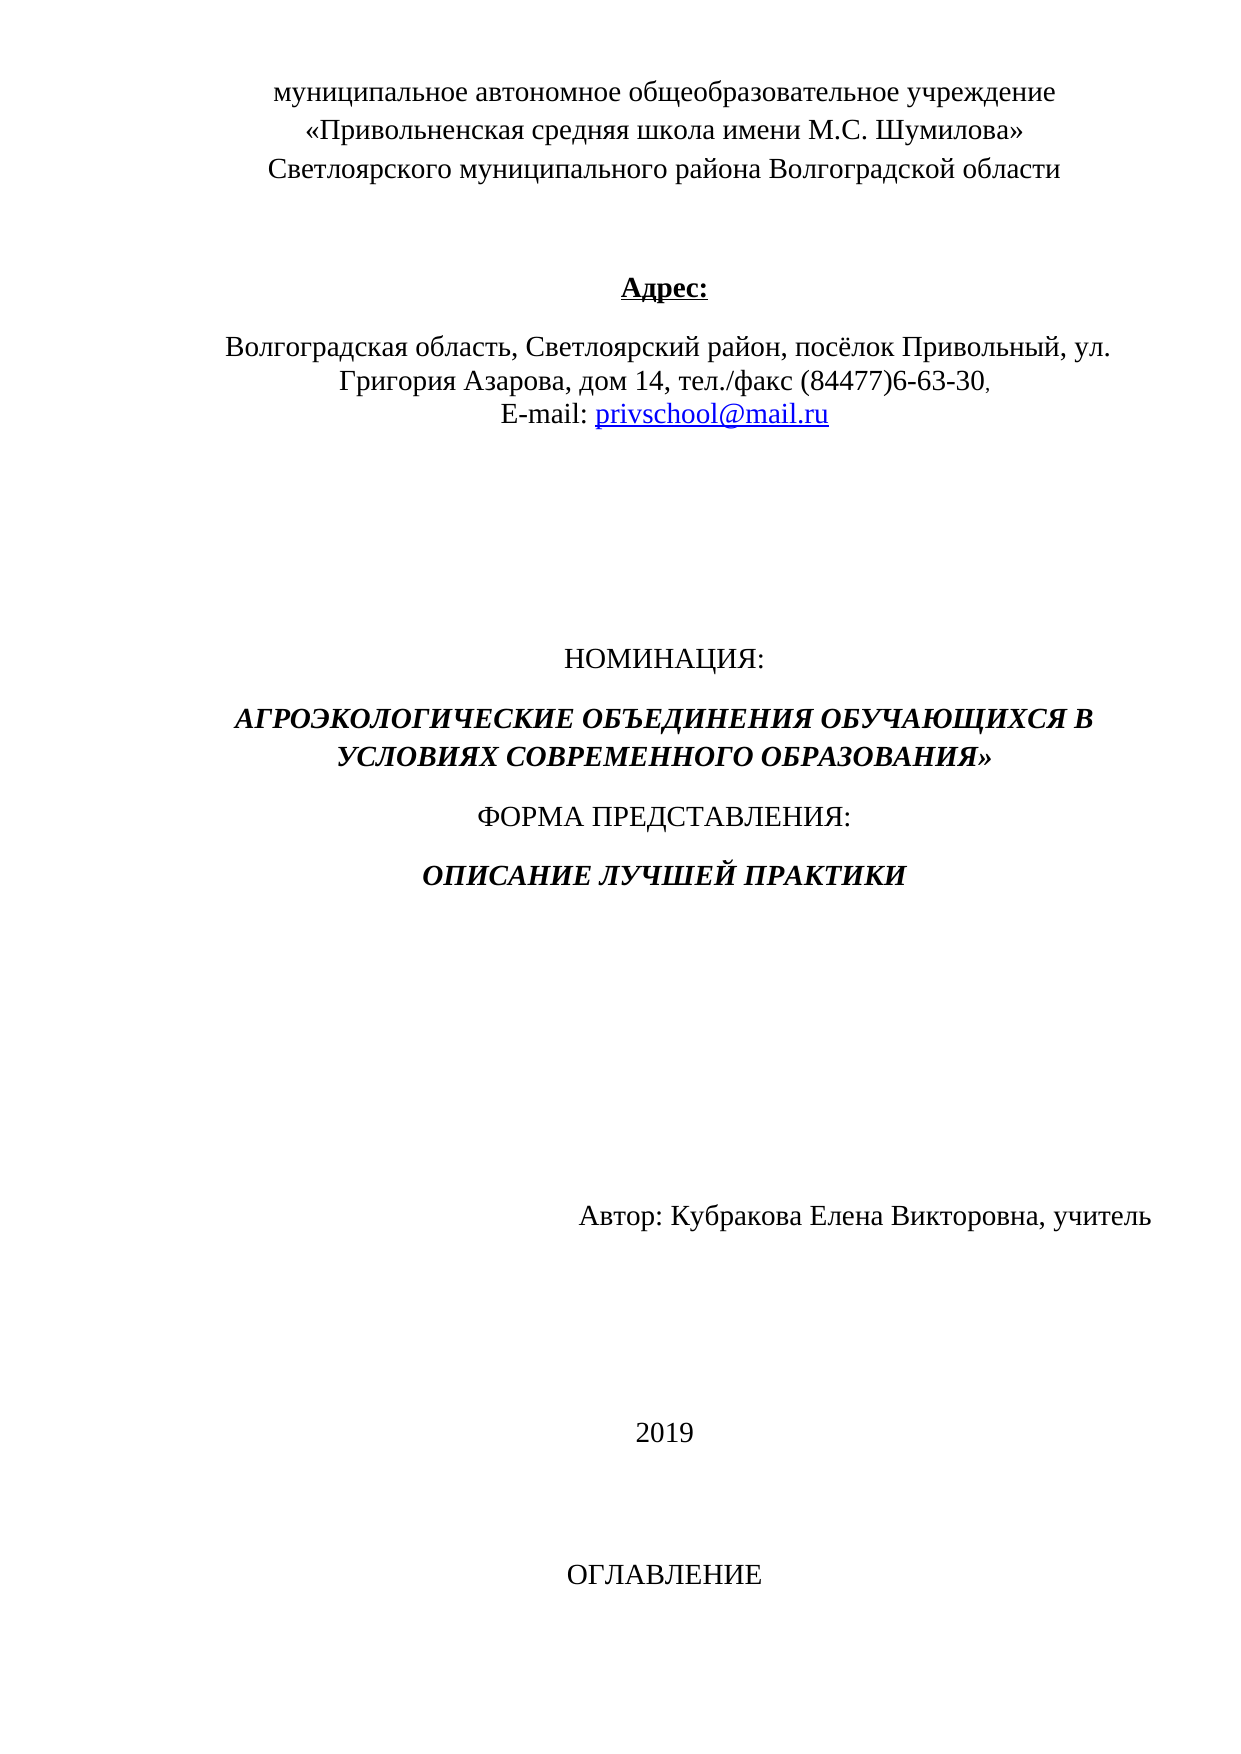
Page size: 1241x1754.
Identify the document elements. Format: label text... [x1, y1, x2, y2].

text ОГЛАВЛЕНИЕ [177, 1557, 1152, 1591]
text Волгоградская область, Светлоярский район, посёлок Привольный, ул. Григория Азарова, дом 14, тел./факс (84477)6-63-30, [177, 329, 1152, 396]
text АГРОЭКОЛОГИЧЕСКИЕ ОБЪЕДИНЕНИЯ ОБУЧАЮЩИХСЯ В УСЛОВИЯХ СОВРЕМЕННОГО ОБРАЗОВАНИЯ» [177, 701, 1152, 773]
text Автор: Кубракова Елена Викторовна, учитель [177, 1198, 1152, 1232]
text 2019 [177, 1415, 1152, 1448]
text муниципальное автономное общеобразовательное учреждение «Привольненская средняя школа имени М.С. Шумилова» Светлоярского муниципального района Волгоградской области [177, 74, 1152, 184]
text E-mail: privschool@mail.ru [177, 396, 1152, 430]
text ФОРМА ПРЕДСТАВЛЕНИЯ: [177, 799, 1152, 832]
text НОМИНАЦИЯ: [177, 641, 1152, 675]
text ОПИСАНИЕ ЛУЧШЕЙ ПРАКТИКИ [177, 858, 1152, 892]
text Адрес: [177, 270, 1152, 303]
